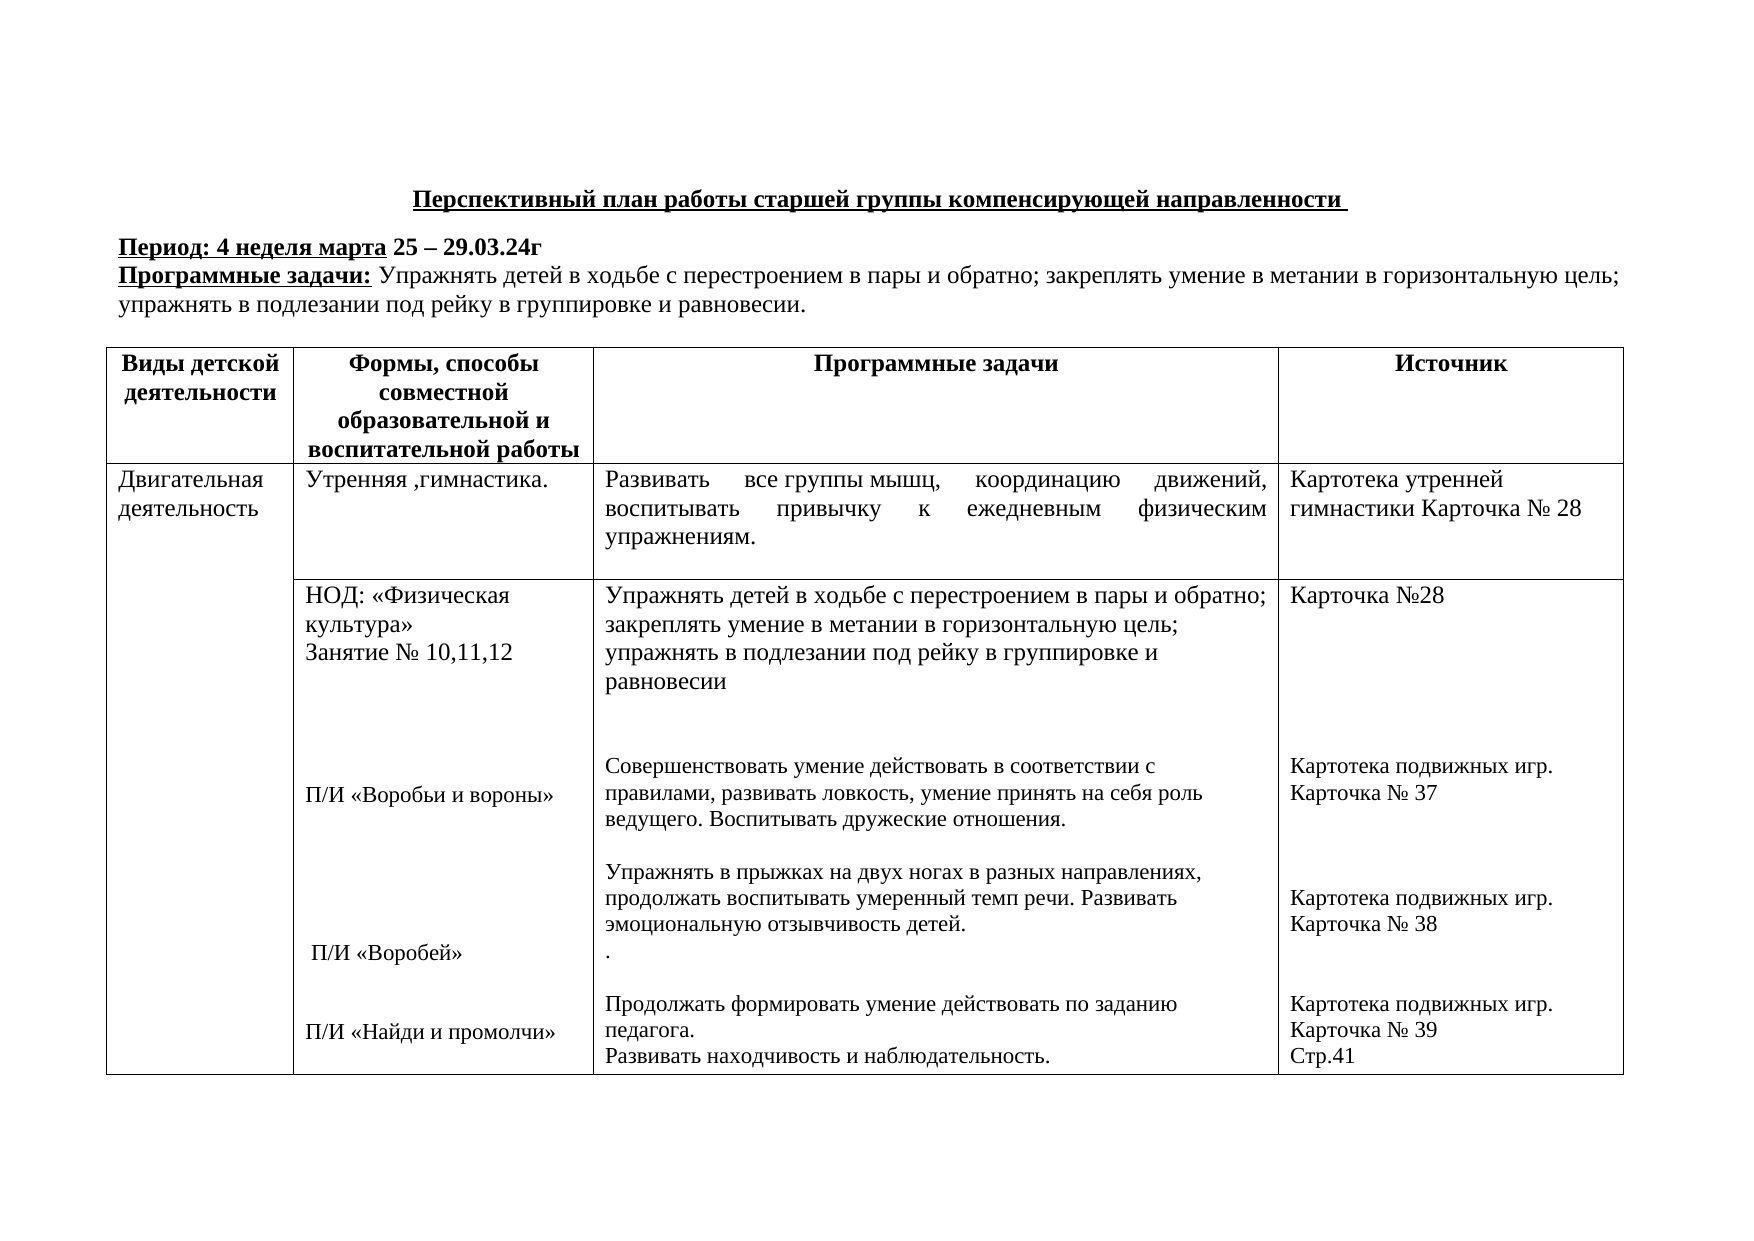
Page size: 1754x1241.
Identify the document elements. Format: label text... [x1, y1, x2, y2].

text Период: 4 неделя марта 25 – 29.03.24г [118, 232, 1636, 261]
text Перспективный план работы старшей группы компенсирующей направленности [118, 184, 1636, 213]
table_cell НОД: «Физическая культура» Занятие № 10,11,12 П/И «Воробьи и вороны» П/И «Воробей» П/И «Найди и промолчи» [294, 580, 593, 1073]
text Программные задачи: Упражнять детей в ходьбе с перестроением в пары и обратно; закреплять умение в метании в горизонтальную цель; упражнять в подлезании под рейку в группировке и равновесии. [118, 261, 1636, 318]
table_cell Двигательная деятельность [107, 464, 293, 1073]
table_header Формы, способы совместной образовательной и воспитательной работы [294, 348, 593, 463]
table_header Виды детской деятельности [107, 348, 293, 463]
table_header Источник [1279, 348, 1623, 463]
table_cell Утренняя ,гимнастика. [294, 464, 593, 579]
table_cell Картотека утренней гимнастики Карточка № 28 [1279, 464, 1623, 579]
table_cell Развивать все группы мышц, координацию движений, воспитывать привычку к ежедневным физическим упражнениям. [594, 464, 1278, 579]
table_cell Карточка №28 Картотека подвижных игр. Карточка № 37 Картотека подвижных игр. Карточка № 38 Картотека подвижных игр. Карточка № 39 Стр.41 [1279, 580, 1623, 1073]
table_header Программные задачи [594, 348, 1278, 463]
table_cell Упражнять детей в ходьбе с перестроением в пары и обратно; закреплять умение в метании в горизонтальную цель; упражнять в подлезании под рейку в группировке и равновесии Совершенствовать умение действовать в соответствии с правилами, развивать ловкость, умение принять на себя роль ведущего. Воспитывать дружеские отношения. Упражнять в прыжках на двух ногах в разных направлениях, продолжать воспитывать умеренный темп речи. Развивать эмоциональную отзывчивость детей. . Продолжать формировать умение действовать по заданию педагога. Развивать находчивость и наблюдательность. [594, 580, 1278, 1073]
